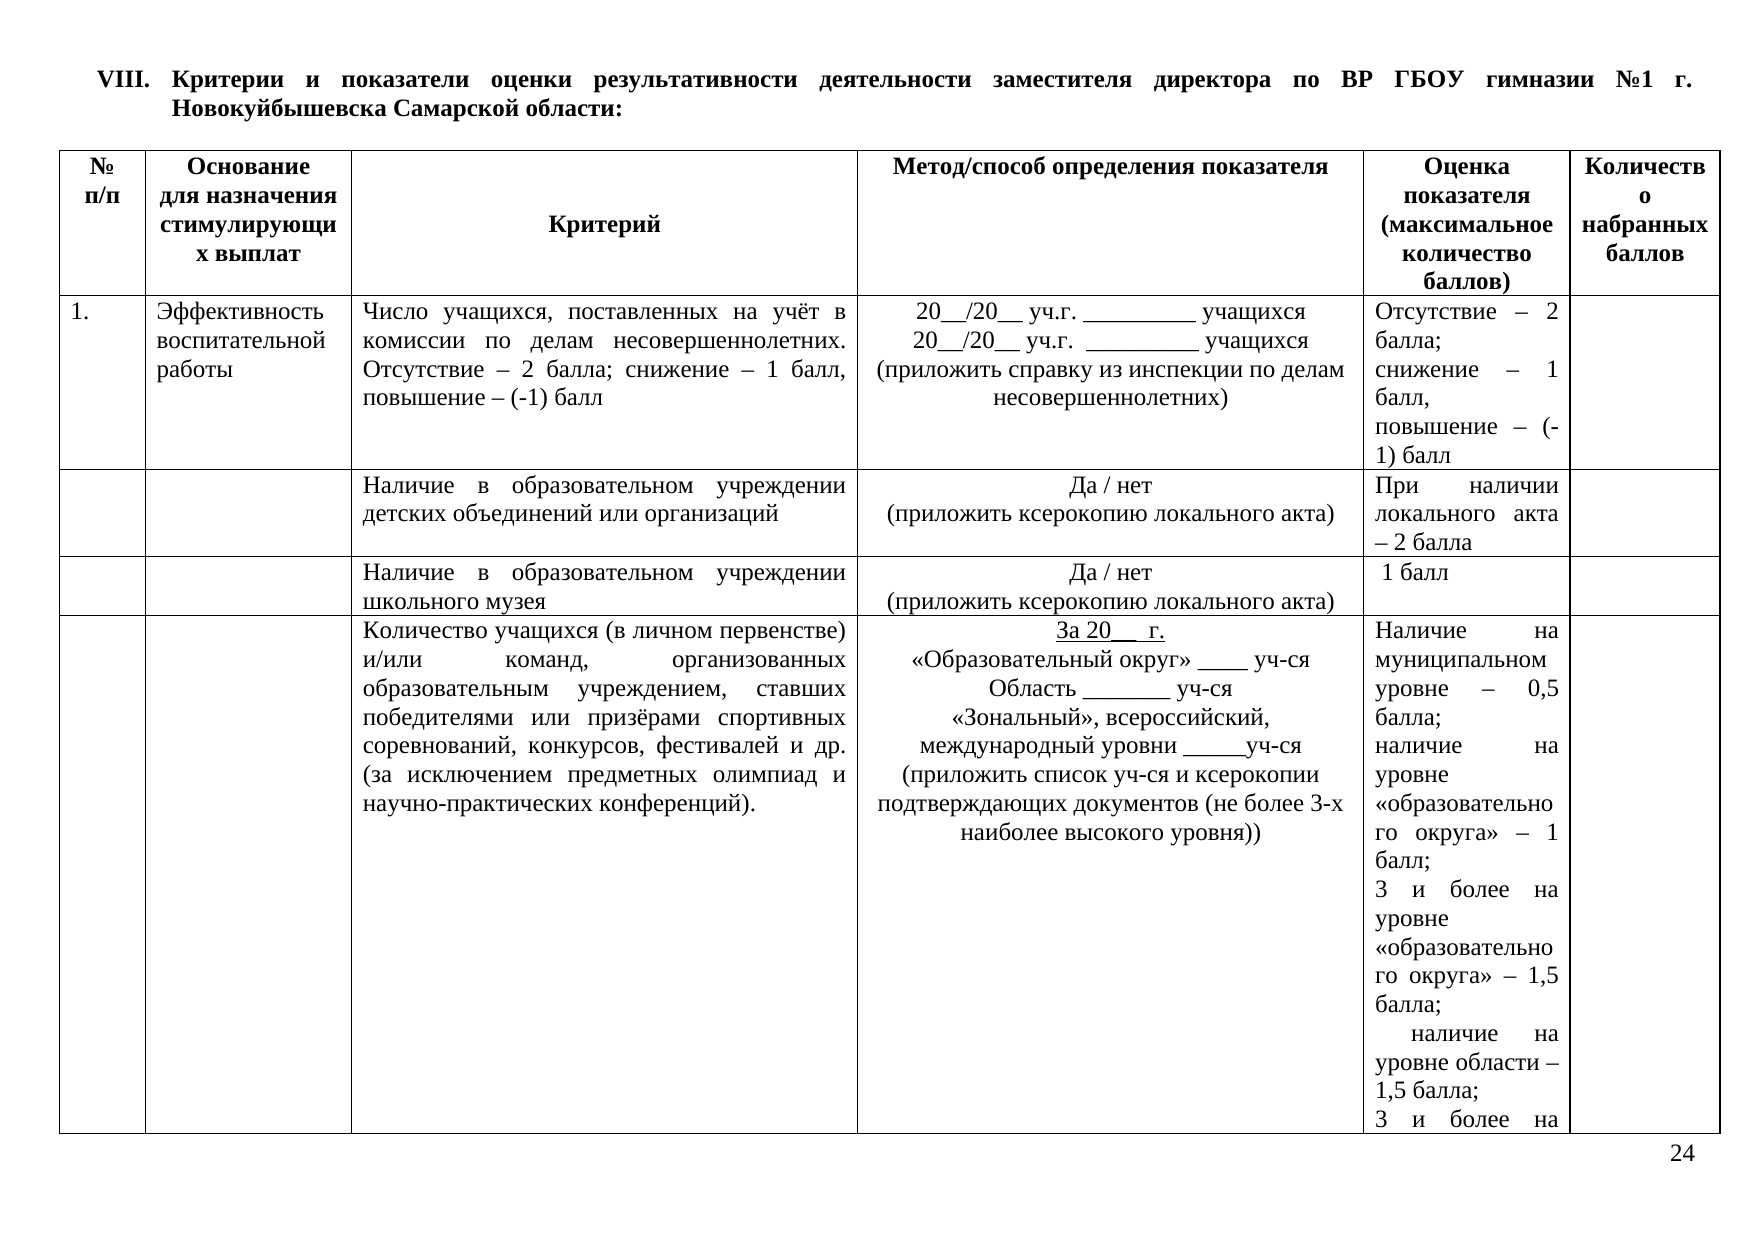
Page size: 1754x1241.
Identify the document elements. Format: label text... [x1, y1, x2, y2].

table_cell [352, 616, 857, 1133]
table_header Оценка показателя (максимальное количество баллов) [1364, 151, 1569, 295]
table_header Количество набранных баллов [1571, 151, 1719, 295]
table_cell 1 балл [1364, 557, 1569, 614]
table_cell [60, 557, 145, 614]
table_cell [1364, 616, 1569, 1133]
table_cell [60, 470, 145, 556]
table_cell Отсутствие – 2 балла; снижение – 1 балл, повышение – (-1) балл [1364, 296, 1569, 469]
table_cell [1571, 296, 1719, 469]
table_cell При наличии локального акта – 2 балла [1364, 470, 1569, 556]
table_cell [1571, 557, 1719, 614]
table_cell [858, 616, 1363, 1133]
table_cell [146, 616, 351, 1133]
table_cell Число учащихся, поставленных на учёт в комиссии по делам несовершеннолетних. Отсутствие – 2 балла; снижение – 1 балл, повышение – (-1) балл [352, 296, 857, 469]
table_cell Наличие в образовательном учреждении детских объединений или организаций [352, 470, 857, 556]
list Критерии и показатели оценки результативности деятельности заместителя директора по ВР ГБОУ гимназии №1 г. Новокуйбышевска Самарской области: [97, 64, 1695, 122]
table_header Основание для назначения стимулирующих выплат [146, 151, 351, 295]
table_cell Эффективность воспитательной работы [146, 296, 351, 469]
table_cell [1571, 616, 1719, 1133]
table_cell Наличие в образовательном учреждении школьного музея [352, 557, 857, 614]
table_cell [60, 616, 145, 1133]
table_cell [146, 470, 351, 556]
table_cell 1. [60, 296, 145, 469]
table_cell Да / нет (приложить ксерокопию локального акта) [858, 557, 1363, 614]
table_cell [1571, 470, 1719, 556]
table_cell Да / нет (приложить ксерокопию локального акта) [858, 470, 1363, 556]
table_cell [146, 557, 351, 614]
table_header № п/п [60, 151, 145, 295]
table_cell 20__/20__ уч.г. _________ учащихся 20__/20__ уч.г. _________ учащихся (приложить справку из инспекции по делам несовершеннолетних) [858, 296, 1363, 469]
table_header Критерий [352, 151, 857, 295]
table_header Метод/способ определения показателя [858, 151, 1363, 295]
